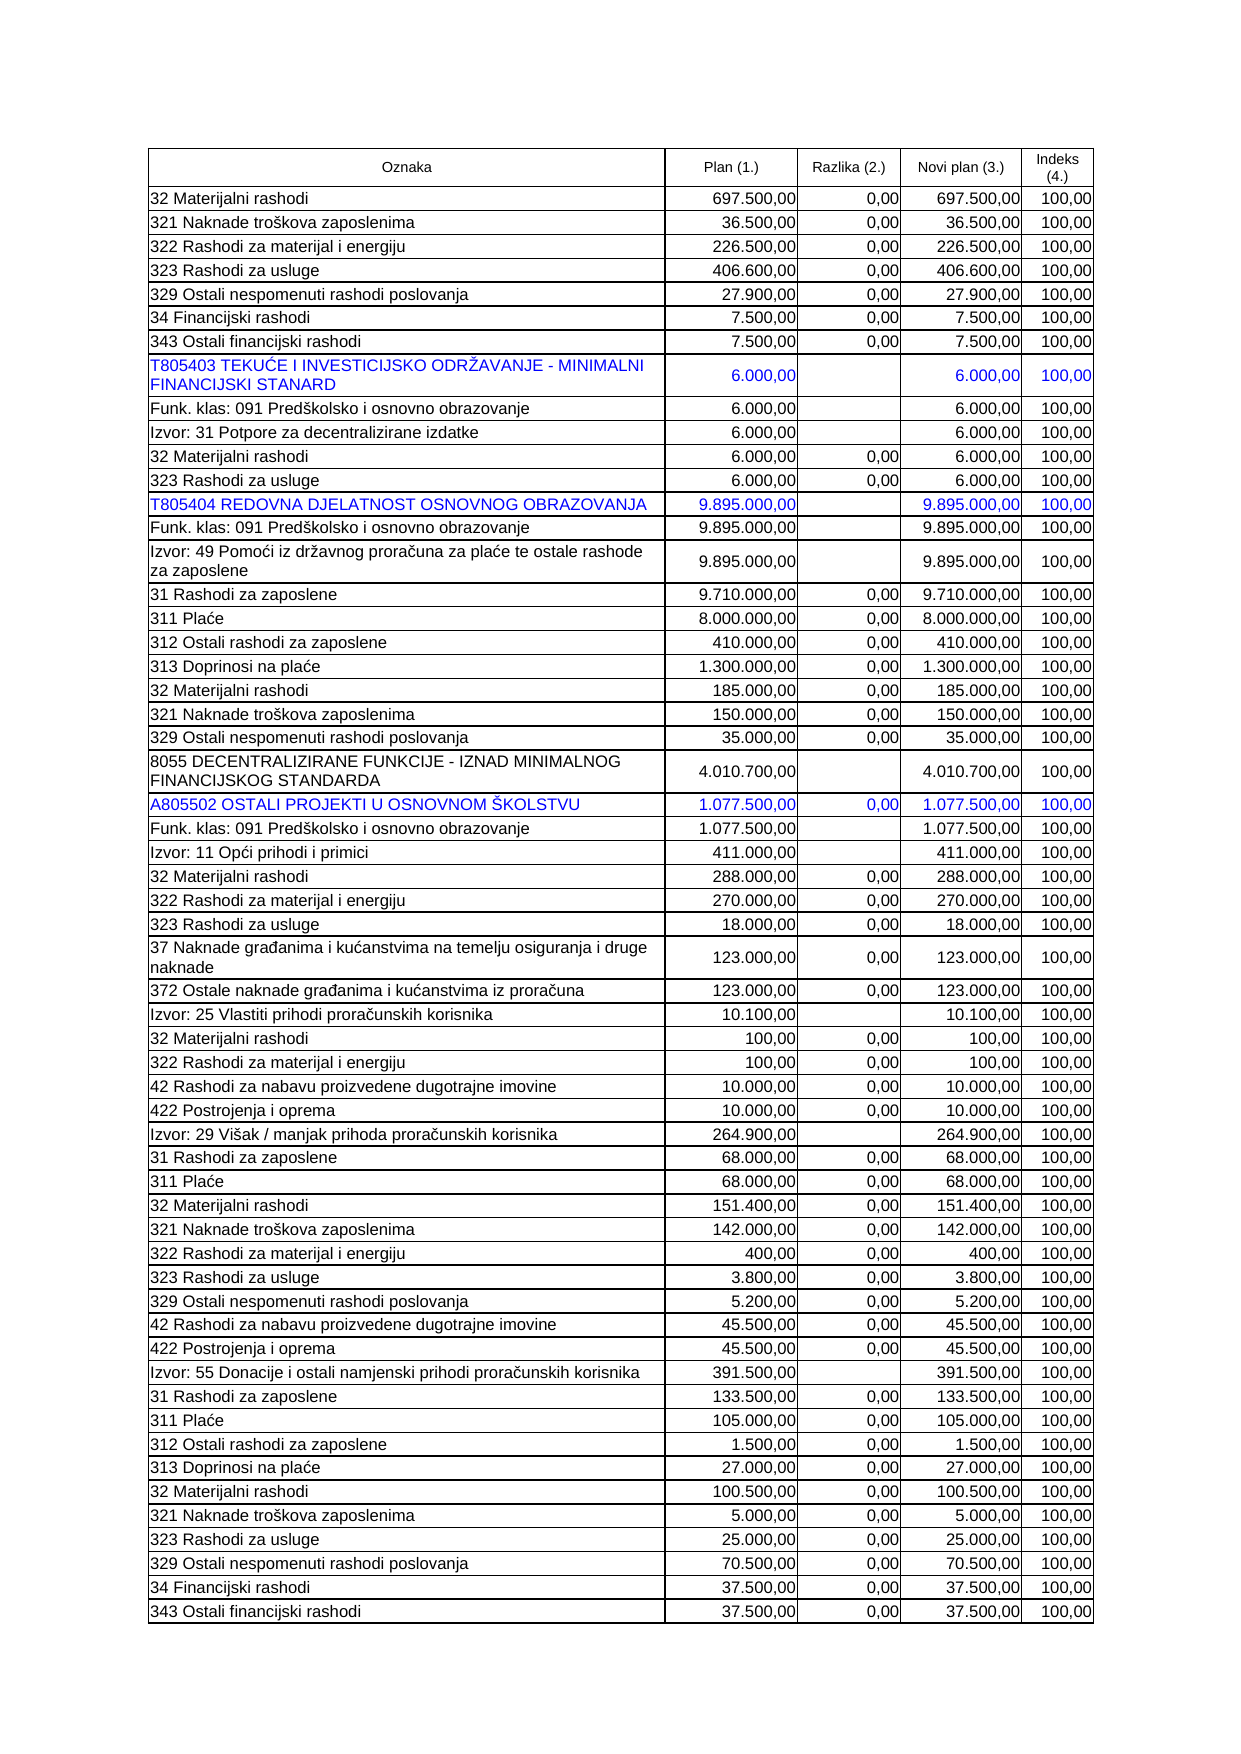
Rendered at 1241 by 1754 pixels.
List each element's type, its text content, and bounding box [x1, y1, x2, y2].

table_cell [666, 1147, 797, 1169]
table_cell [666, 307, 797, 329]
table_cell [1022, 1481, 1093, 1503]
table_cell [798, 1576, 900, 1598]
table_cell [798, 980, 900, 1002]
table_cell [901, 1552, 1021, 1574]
table_header Plan (1.) [666, 149, 797, 186]
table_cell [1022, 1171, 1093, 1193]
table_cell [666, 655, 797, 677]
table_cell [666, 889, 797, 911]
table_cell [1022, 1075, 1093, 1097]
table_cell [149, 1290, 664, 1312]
table_header Indeks (4.) [1022, 149, 1093, 186]
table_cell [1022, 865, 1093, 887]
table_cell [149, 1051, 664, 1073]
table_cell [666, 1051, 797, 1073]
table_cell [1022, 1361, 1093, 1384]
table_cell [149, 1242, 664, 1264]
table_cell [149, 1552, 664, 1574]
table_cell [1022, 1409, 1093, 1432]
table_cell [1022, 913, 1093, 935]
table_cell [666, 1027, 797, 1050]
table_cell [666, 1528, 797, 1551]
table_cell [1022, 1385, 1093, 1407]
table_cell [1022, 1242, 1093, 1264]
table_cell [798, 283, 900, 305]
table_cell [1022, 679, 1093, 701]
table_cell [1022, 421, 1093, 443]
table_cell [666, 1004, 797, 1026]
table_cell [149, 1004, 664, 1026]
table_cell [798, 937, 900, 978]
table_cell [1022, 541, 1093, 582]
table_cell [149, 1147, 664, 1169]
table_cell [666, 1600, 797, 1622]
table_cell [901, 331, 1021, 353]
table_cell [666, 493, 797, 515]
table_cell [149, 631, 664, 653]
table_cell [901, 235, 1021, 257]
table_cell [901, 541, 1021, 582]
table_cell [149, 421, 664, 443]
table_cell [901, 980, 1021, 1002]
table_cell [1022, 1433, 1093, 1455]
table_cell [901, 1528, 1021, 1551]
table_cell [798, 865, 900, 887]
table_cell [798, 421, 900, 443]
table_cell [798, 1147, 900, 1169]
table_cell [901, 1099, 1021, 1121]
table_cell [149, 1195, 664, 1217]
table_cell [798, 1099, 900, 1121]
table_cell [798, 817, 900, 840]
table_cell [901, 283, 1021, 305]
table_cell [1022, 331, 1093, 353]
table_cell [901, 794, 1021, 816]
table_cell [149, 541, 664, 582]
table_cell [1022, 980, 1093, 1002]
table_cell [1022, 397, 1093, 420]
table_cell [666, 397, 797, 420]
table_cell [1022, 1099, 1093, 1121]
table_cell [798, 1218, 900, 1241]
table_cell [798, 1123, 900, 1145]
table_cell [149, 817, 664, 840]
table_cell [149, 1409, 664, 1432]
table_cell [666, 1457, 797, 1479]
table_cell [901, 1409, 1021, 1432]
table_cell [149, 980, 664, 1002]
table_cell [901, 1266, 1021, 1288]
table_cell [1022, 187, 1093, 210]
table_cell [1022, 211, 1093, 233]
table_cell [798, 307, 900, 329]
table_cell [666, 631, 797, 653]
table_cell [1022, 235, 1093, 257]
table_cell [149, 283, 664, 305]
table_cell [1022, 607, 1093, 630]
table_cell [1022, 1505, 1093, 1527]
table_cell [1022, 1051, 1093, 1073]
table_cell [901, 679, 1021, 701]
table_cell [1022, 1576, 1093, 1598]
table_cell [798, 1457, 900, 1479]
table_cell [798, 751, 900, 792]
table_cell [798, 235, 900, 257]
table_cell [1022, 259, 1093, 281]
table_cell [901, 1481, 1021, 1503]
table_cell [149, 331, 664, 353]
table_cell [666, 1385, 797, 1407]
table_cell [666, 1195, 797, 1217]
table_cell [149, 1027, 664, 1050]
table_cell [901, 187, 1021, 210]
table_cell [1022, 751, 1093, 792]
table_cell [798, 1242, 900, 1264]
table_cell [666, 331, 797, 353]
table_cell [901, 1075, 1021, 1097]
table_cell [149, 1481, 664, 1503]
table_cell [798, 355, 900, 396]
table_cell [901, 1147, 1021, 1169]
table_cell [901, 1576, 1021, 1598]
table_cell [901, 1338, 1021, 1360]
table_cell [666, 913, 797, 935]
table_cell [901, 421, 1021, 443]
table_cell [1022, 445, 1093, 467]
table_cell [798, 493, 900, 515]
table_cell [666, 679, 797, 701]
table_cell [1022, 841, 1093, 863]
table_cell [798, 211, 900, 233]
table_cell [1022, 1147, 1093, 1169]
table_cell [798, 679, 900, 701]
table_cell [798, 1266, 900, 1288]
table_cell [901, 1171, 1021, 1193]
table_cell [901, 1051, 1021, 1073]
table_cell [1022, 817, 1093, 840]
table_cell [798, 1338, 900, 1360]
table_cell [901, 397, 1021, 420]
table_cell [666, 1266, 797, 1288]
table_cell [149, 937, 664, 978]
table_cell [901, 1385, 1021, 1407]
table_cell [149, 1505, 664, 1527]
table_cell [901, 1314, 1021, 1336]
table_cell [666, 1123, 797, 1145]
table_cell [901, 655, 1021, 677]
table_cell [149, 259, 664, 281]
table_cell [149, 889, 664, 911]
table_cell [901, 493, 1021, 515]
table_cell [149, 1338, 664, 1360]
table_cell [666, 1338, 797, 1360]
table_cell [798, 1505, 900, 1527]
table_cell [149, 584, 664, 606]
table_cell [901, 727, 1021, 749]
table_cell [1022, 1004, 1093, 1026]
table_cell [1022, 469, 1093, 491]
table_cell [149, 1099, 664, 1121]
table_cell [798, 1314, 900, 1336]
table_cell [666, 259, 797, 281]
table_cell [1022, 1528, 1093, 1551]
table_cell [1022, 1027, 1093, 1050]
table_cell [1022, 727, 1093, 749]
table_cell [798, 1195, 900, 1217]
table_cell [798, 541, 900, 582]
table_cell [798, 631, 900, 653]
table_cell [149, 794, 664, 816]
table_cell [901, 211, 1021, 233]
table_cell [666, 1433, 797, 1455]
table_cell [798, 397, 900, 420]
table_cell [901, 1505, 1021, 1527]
table_header Novi plan (3.) [901, 149, 1021, 186]
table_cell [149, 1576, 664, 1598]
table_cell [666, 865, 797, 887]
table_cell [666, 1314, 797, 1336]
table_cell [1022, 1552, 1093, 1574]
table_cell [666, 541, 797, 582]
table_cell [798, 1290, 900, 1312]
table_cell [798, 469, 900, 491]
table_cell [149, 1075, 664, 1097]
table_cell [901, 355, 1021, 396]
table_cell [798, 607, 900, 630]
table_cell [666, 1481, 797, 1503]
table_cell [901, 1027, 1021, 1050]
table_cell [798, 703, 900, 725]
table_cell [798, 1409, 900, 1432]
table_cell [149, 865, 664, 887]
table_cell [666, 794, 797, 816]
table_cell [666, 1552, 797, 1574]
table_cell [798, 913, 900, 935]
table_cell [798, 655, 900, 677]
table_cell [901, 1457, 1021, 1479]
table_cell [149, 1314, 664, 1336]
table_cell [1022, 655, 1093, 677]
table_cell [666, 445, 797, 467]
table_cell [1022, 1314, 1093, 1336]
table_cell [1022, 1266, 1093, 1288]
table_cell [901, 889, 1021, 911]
table_header Razlika (2.) [798, 149, 900, 186]
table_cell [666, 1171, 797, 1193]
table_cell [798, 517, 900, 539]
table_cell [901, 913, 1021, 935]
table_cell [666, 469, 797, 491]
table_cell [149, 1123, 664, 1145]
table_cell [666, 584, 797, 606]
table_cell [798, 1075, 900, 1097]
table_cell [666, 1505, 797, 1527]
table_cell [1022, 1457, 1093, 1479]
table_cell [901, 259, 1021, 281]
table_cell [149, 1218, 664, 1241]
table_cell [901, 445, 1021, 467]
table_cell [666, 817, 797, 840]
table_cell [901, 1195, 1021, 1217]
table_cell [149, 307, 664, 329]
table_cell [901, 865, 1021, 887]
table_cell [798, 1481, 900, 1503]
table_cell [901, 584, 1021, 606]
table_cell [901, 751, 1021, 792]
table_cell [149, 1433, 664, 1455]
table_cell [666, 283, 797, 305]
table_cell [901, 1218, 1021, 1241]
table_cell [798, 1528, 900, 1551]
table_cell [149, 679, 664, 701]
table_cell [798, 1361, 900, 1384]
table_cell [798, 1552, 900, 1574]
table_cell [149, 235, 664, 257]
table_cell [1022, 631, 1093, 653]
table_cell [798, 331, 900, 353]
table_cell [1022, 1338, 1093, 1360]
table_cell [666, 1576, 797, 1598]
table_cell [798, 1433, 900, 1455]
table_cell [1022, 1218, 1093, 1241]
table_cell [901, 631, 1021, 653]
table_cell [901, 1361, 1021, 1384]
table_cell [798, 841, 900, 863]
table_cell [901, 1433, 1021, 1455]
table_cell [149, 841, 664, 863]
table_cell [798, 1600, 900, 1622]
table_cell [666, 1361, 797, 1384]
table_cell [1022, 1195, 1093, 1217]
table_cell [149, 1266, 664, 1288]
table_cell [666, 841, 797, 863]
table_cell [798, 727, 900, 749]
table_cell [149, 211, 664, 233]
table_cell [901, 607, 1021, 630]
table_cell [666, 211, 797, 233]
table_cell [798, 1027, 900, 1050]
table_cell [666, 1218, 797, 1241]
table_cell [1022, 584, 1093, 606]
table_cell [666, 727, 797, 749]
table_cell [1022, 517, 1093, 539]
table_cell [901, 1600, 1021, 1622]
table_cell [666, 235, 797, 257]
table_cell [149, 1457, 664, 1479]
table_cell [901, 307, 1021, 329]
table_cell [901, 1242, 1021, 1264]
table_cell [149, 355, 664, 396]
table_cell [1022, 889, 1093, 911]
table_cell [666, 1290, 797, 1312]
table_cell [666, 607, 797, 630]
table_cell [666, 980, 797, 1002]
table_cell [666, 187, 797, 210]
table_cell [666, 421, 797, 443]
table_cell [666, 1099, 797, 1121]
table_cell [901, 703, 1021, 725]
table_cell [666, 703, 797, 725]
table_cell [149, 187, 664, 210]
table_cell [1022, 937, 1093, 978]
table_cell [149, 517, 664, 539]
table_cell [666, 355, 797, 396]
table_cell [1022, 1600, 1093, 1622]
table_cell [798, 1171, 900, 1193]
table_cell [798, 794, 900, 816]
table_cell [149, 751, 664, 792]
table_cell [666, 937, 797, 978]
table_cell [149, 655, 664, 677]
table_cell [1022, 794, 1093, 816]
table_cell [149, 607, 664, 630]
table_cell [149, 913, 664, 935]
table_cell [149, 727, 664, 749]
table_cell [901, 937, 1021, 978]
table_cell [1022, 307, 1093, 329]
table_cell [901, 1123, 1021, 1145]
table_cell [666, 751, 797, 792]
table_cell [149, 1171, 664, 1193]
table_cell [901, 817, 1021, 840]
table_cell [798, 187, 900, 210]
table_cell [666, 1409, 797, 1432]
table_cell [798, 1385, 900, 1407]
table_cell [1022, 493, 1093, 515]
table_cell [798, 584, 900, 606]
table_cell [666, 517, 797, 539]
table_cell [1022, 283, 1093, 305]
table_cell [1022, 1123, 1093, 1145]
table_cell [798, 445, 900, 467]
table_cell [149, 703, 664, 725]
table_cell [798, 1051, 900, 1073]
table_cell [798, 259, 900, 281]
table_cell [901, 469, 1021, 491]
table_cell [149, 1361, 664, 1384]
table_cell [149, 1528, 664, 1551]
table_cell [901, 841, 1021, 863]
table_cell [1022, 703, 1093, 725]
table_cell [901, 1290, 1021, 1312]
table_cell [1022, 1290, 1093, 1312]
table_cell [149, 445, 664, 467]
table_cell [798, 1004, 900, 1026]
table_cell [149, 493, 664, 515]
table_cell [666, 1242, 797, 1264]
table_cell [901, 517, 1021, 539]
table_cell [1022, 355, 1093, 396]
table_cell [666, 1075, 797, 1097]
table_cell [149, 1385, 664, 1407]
table_header Oznaka [149, 149, 664, 186]
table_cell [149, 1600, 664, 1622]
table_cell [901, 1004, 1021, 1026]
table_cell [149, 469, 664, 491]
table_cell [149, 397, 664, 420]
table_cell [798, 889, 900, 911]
